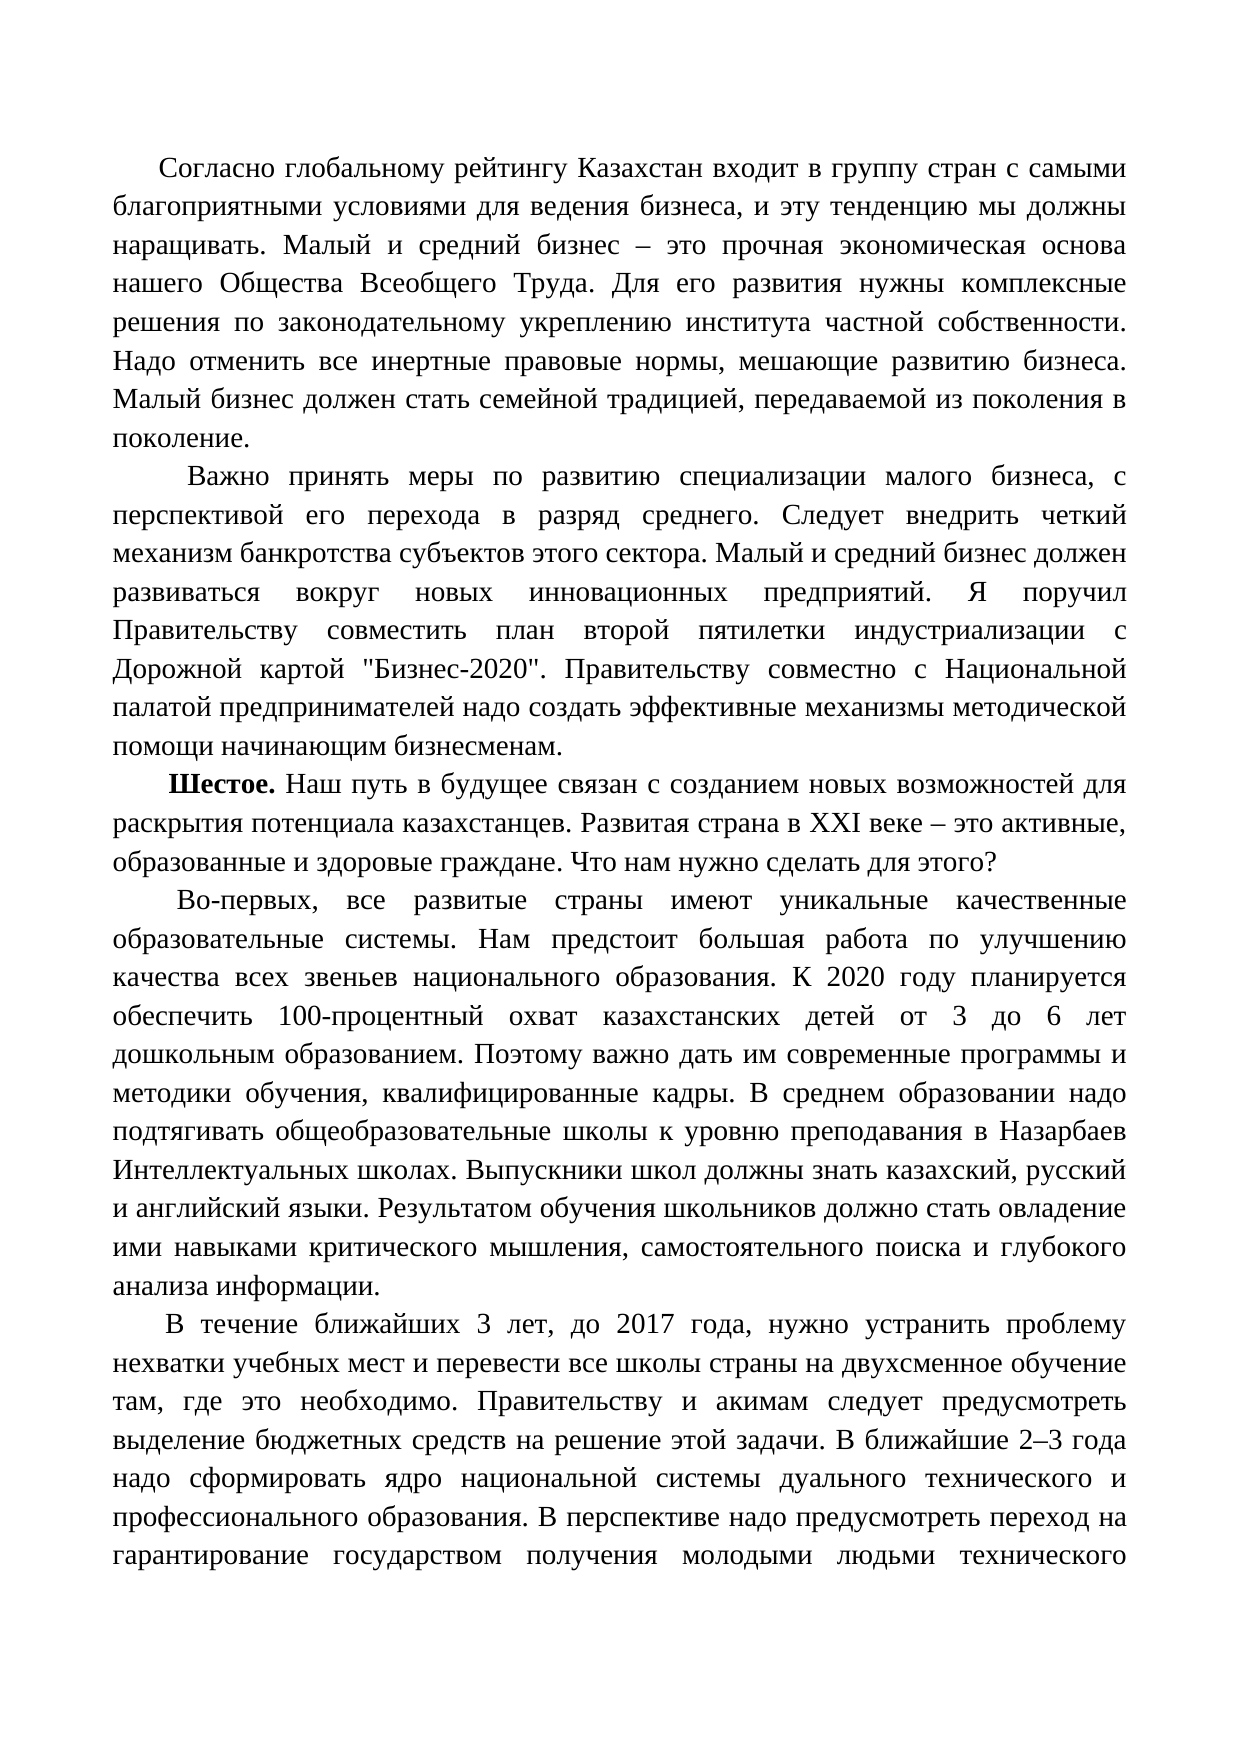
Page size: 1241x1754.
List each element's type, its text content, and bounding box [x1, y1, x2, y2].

text Важно принять меры по развитию специализации малого бизнеса, с перспективой его перехода в разряд среднего. Следует внедрить четкий механизм банкротства субъектов этого сектора. Малый и средний бизнес должен развиваться вокруг новых инновационных предприятий. Я поручил Правительству совместить план второй пятилетки индустриализации с Дорожной картой "Бизнес-2020". Правительству совместно с Национальной палатой предпринимателей надо создать эффективные механизмы методической помощи начинающим бизнесменам. [112, 458, 1128, 762]
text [112, 1306, 1128, 1571]
text Шестое. Наш путь в будущее связан с созданием новых возможностей для раскрытия потенциала казахстанцев. Развитая страна в ХХI веке – это активные, образованные и здоровые граждане. Что нам нужно сделать для этого? [112, 767, 1128, 877]
text Согласно глобальному рейтингу Казахстан входит в группу стран с самыми благоприятными условиями для ведения бизнеса, и эту тенденцию мы должны наращивать. Малый и средний бизнес – это прочная экономическая основа нашего Общества Всеобщего Труда. Для его развития нужны комплексные решения по законодательному укреплению института частной собственности. Надо отменить все инертные правовые нормы, мешающие развитию бизнеса. Малый бизнес должен стать семейной традицией, передаваемой из поколения в поколение. [112, 150, 1128, 453]
text Во-первых, все развитые страны имеют уникальные качественные образовательные системы. Нам предстоит большая работа по улучшению качества всех звеньев национального образования. К 2020 году планируется обеспечить 100-процентный охват казахстанских детей от 3 до 6 лет дошкольным образованием. Поэтому важно дать им современные программы и методики обучения, квалифицированные кадры. В среднем образовании надо подтягивать общеобразовательные школы к уровню преподавания в Назарбаев Интеллектуальных школах. Выпускники школ должны знать казахский, русский и английский языки. Результатом обучения школьников должно стать овладение ими навыками критического мышления, самостоятельного поиска и глубокого анализа информации. [112, 882, 1128, 1301]
